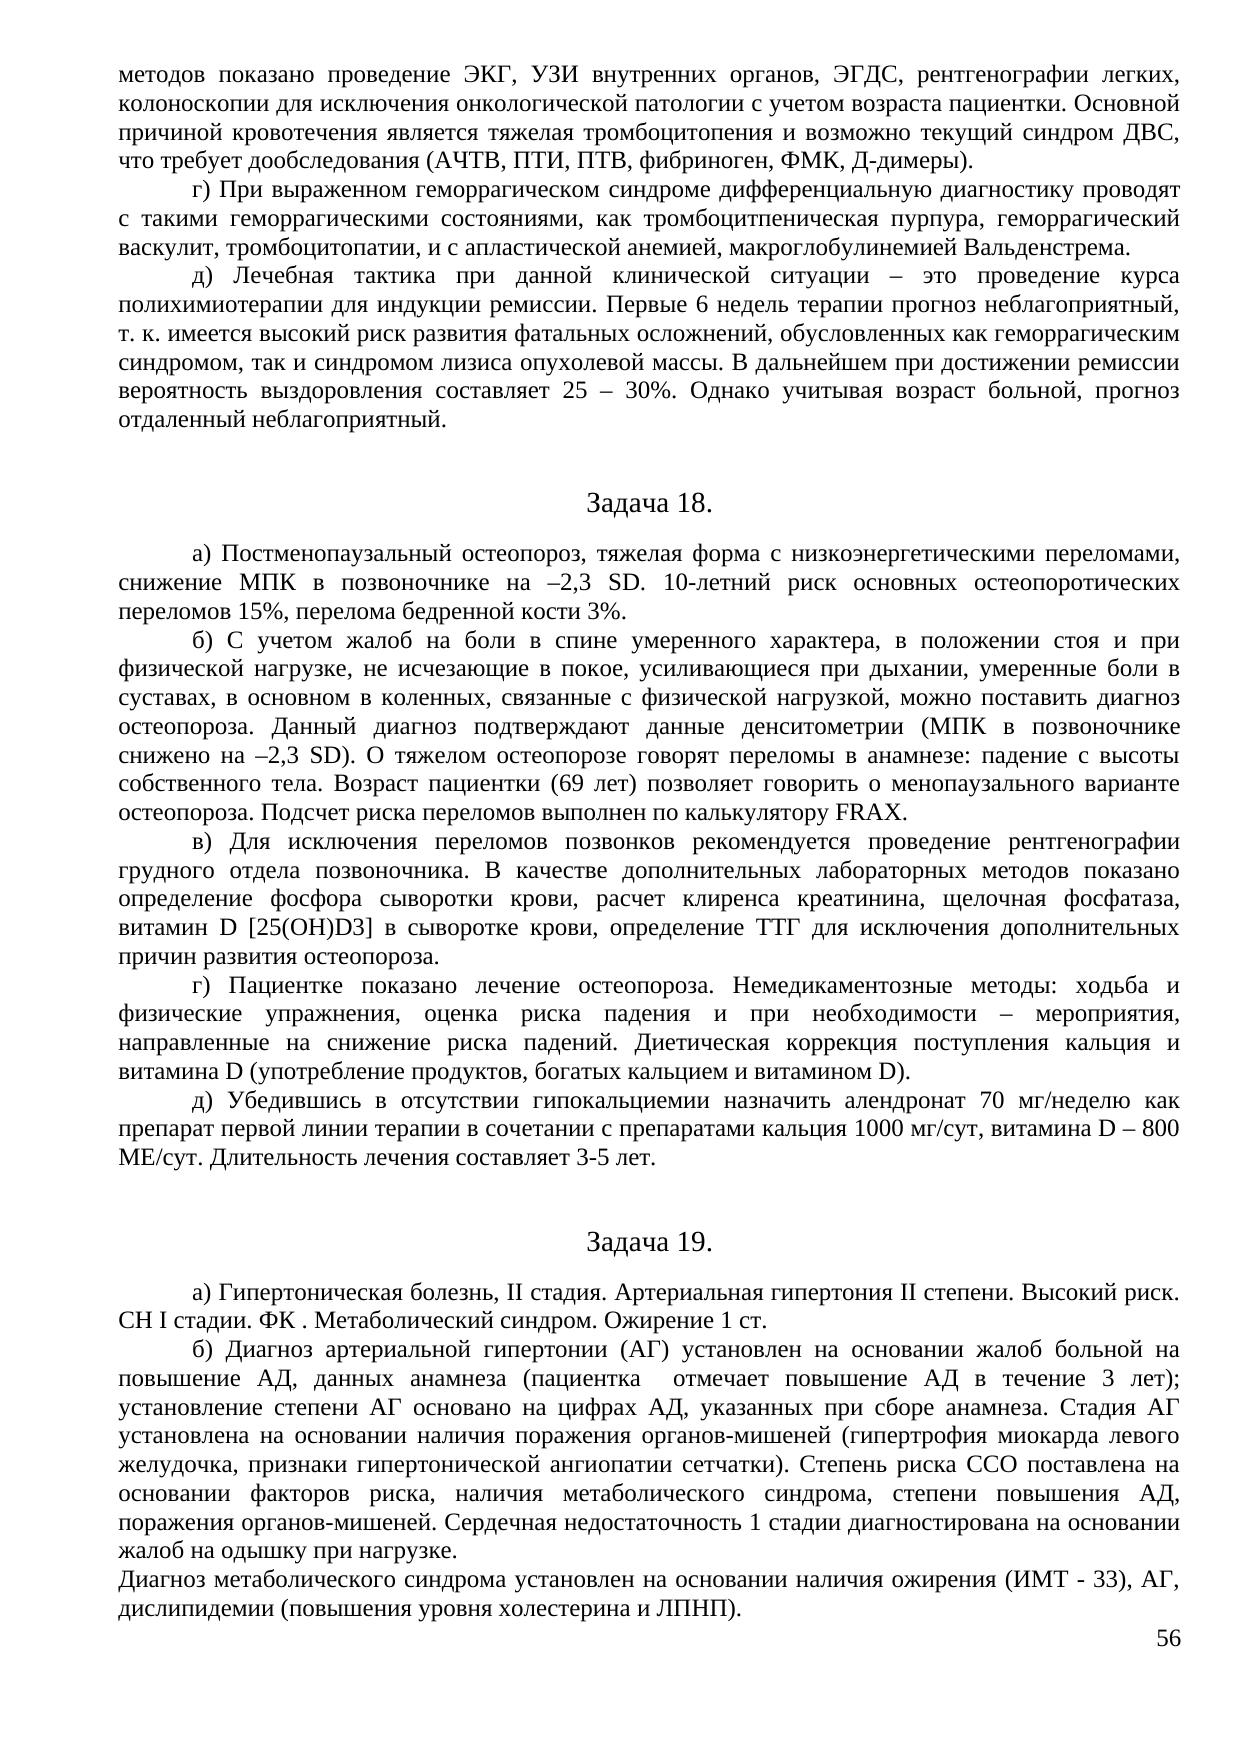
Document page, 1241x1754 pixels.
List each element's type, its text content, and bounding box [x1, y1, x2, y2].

text в) Для исключения переломов позвонков рекомендуется проведение рентгенографии грудного отдела позвоночника. В качестве дополнительных лабораторных методов показано определение фосфора сыворотки крови, расчет клиренса креатинина, щелочная фосфатаза, витамин D [25(OH)D3] в сыворотке крови, определение ТТГ для исключения дополнительных причин развития остеопороза. [118, 826, 1181, 970]
text б) С учетом жалоб на боли в спине умеренного характера, в положении стоя и при физической нагрузке, не исчезающие в покое, усиливающиеся при дыхании, умеренные боли в суставах, в основном в коленных, связанные с физической нагрузкой, можно поставить диагноз остеопороза. Данный диагноз подтверждают данные денситометрии (МПК в позвоночнике снижено на –2,3 SD). О тяжелом остеопорозе говорят переломы в анамнезе: падение с высоты собственного тела. Возраст пациентки (69 лет) позволяет говорить о менопаузального варианте остеопороза. Подсчет риска переломов выполнен по калькулятору FRAX. [118, 625, 1181, 826]
text г) При выраженном геморрагическом синдроме дифференциальную диагностику проводят с такими геморрагическими состояниями, как тромбоцитпеническая пурпура, геморрагический васкулит, тромбоцитопатии, и с апластической анемией, макроглобулинемией Вальденстрема. [118, 174, 1181, 260]
text а) Постменопаузальный остеопороз, тяжелая форма с низкоэнергетическими переломами, снижение МПК в позвоночнике на –2,3 SD. 10-летний риск основных остеопоротических переломов 15%, перелома бедренной кости 3%. [118, 538, 1181, 625]
text Задача 19. [118, 1224, 1181, 1257]
text г) Пациентке показано лечение остеопороза. Немедикаментозные методы: ходьба и физические упражнения, оценка риска падения и при необходимости – мероприятия, направленные на снижение риска падений. Диетическая коррекция поступления кальция и витамина D (употребление продуктов, богатых кальцием и витамином D). [118, 970, 1181, 1085]
text б) Диагноз артериальной гипертонии (АГ) установлен на основании жалоб больной на повышение АД, данных анамнеза (пациентка отмечает повышение АД в течение 3 лет); установление степени АГ основано на цифрах АД, указанных при сборе анамнеза. Стадия АГ установлена на основании наличия поражения органов-мишеней (гипертрофия миокарда левого желудочка, признаки гипертонической ангиопатии сетчатки). Степень риска ССО поставлена на основании факторов риска, наличия метаболического синдрома, степени повышения АД, поражения органов-мишеней. Сердечная недостаточность 1 стадии диагностирована на основании жалоб на одышку при нагрузке. [118, 1334, 1181, 1564]
text д) Убедившись в отсутствии гипокальциемии назначить алендронат 70 мг/неделю как препарат первой линии терапии в сочетании с препаратами кальция 1000 мг/сут, витамина D – 800 МЕ/сут. Длительность лечения составляет 3-5 лет. [118, 1085, 1181, 1171]
text Диагноз метаболического синдрома установлен на основании наличия ожирения (ИМТ - 33), АГ, дислипидемии (повышения уровня холестерина и ЛПНП). [118, 1564, 1181, 1622]
text Задача 18. [118, 486, 1181, 519]
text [118, 59, 1181, 174]
text а) Гипертоническая болезнь, II стадия. Артериальная гипертония II степени. Высокий риск. СН I стадии. ФК . Метаболический синдром. Ожирение 1 ст. [118, 1277, 1181, 1334]
text д) Лечебная тактика при данной клинической ситуации – это проведение курса полихимиотерапии для индукции ремиссии. Первые 6 недель терапии прогноз неблагоприятный, т. к. имеется высокий риск развития фатальных осложнений, обусловленных как геморрагическим синдромом, так и синдромом лизиса опухолевой массы. В дальнейшем при достижении ремиссии вероятность выздоровления составляет 25 – 30%. Однако учитывая возраст больной, прогноз отдаленный неблагоприятный. [118, 260, 1181, 433]
